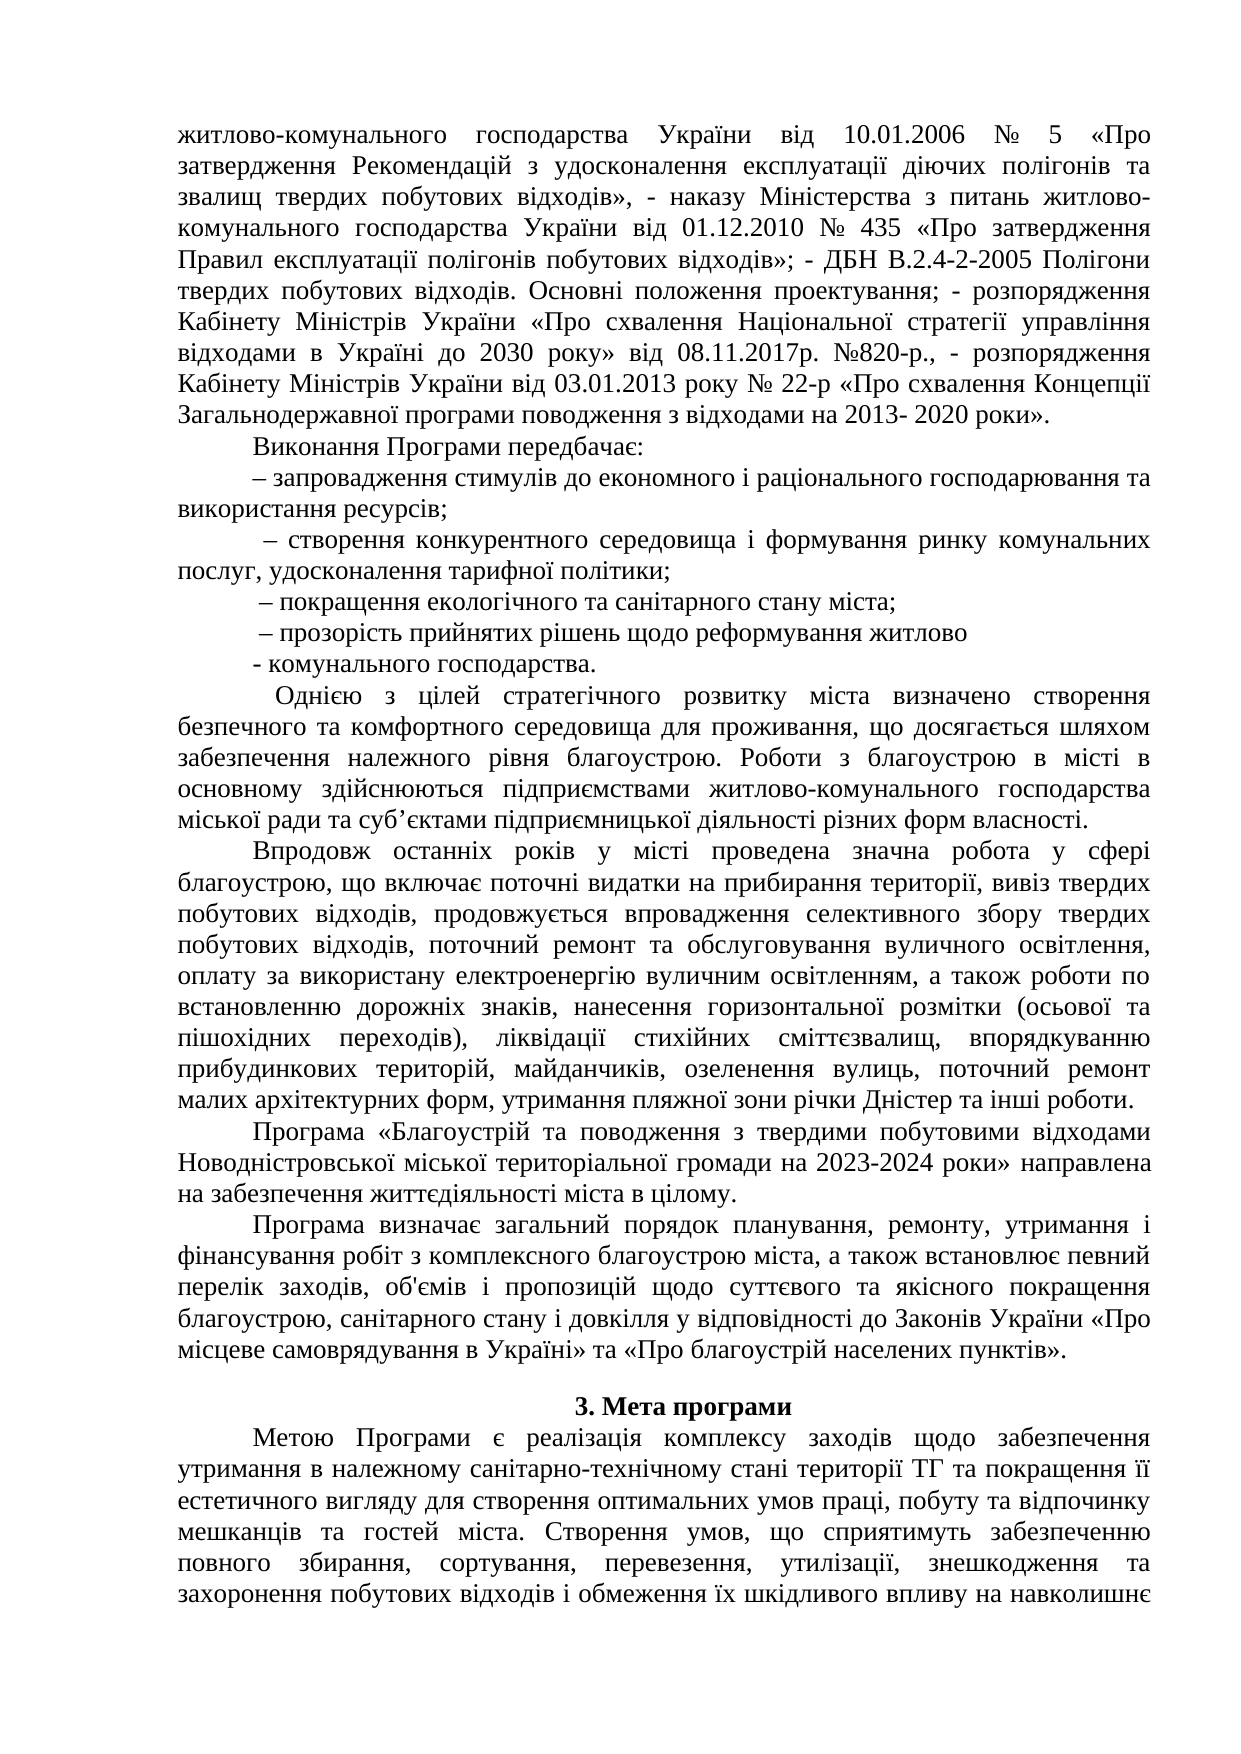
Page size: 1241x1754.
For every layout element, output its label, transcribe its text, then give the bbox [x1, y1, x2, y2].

text 3. Мета програми [177, 1390, 1152, 1421]
text Впродовж останніх років у місті проведена значна робота у сфері благоустрою, що включає поточні видатки на прибирання території, вивіз твердих побутових відходів, продовжується впровадження селективного збору твердих побутових відходів, поточний ремонт та обслуговування вуличного освітлення, оплату за використану електроенергію вуличним освітленням, а також роботи по встановленню дорожніх знаків, нанесення горизонтальної розмітки (осьової та пішохідних переходів), ліквідації стихійних сміттєзвалищ, впорядкуванню прибудинкових територій, майданчиків, озеленення вулиць, поточний ремонт малих архітектурних форм, утримання пляжної зони річки Дністер та інші роботи. [177, 834, 1152, 1115]
text - комунального господарства. [177, 648, 1152, 679]
text – прозорість прийнятих рішень щодо реформування житлово [177, 616, 1152, 648]
text – покращення екологічного та санітарного стану міста; [177, 585, 1152, 616]
text – запровадження стимулів до економного і раціонального господарювання та використання ресурсів; [177, 461, 1152, 523]
text – створення конкурентного середовища і формування ринку комунальних послуг, удосконалення тарифної політики; [177, 523, 1152, 585]
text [177, 1421, 1152, 1608]
text Програма «Благоустрій та поводження з твердими побутовими відходами Новодністровської міської територіальної громади на 2023-2024 роки» направлена на забезпечення життєдіяльності міста в цілому. [177, 1115, 1152, 1208]
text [177, 118, 1152, 429]
text Виконання Програми передбачає: [177, 429, 1152, 461]
text Однією з цілей стратегічного розвитку міста визначено створення безпечного та комфортного середовища для проживання, що досягається шляхом забезпечення належного рівня благоустрою. Роботи з благоустрою в місті в основному здійснюються підприємствами житлово-комунального господарства міської ради та суб’єктами підприємницької діяльності різних форм власності. [177, 679, 1152, 834]
text Програма визначає загальний порядок планування, ремонту, утримання і фінансування робіт з комплексного благоустрою міста, а також встановлює певний перелік заходів, об'ємів і пропозицій щодо суттєвого та якісного покращення благоустрою, санітарного стану і довкілля у відповідності до Законів України «Про місцеве самоврядування в Україні» та «Про благоустрій населених пунктів». [177, 1208, 1152, 1364]
